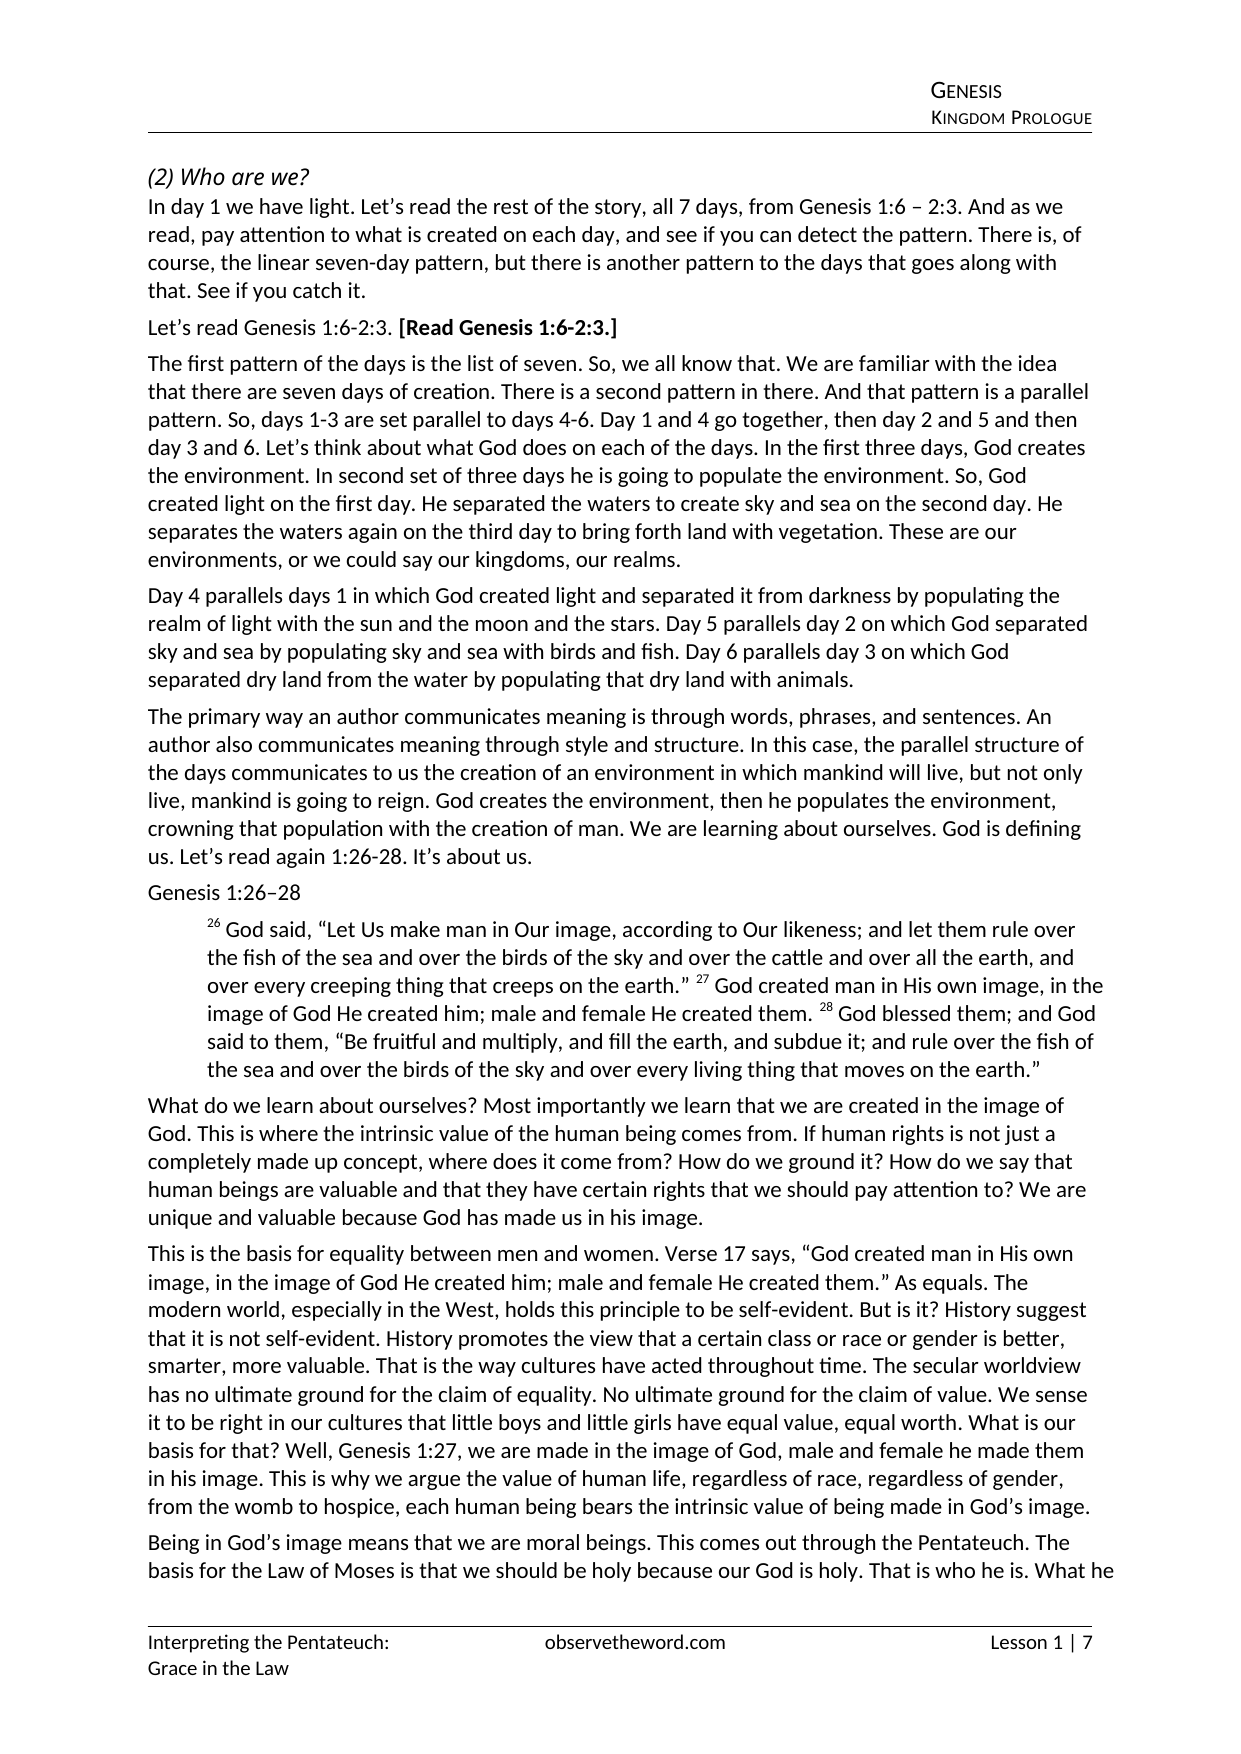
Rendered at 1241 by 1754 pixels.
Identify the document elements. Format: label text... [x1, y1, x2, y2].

text In day 1 we have light. Let’s read the rest of the story, all 7 days, from Genesis 1:6 – 2:3. And as we read, pay attention to what is created on each day, and see if you can detect the pattern. There is, of course, the linear seven-day pattern, but there is another pattern to the days that goes along with that. See if you catch it. [148, 192, 1092, 304]
text Genesis 1:26–28 [148, 878, 1092, 906]
text Day 4 parallels days 1 in which God created light and separated it from darkness by populating the realm of light with the sun and the moon and the stars. Day 5 parallels day 2 on which God separated sky and sea by populating sky and sea with birds and fish. Day 6 parallels day 3 on which God separated dry land from the water by populating that dry land with animals. [148, 581, 1092, 693]
text This is the basis for equality between men and women. Verse 17 says, “God created man in His own image, in the image of God He created him; male and female He created them.” As equals. The modern world, especially in the West, holds this principle to be self-evident. But is it? History suggest that it is not self-evident. History promotes the view that a certain class or race or gender is better, smarter, more valuable. That is the way cultures have acted throughout time. The secular worldview has no ultimate ground for the claim of equality. No ultimate ground for the claim of value. We sense it to be right in our cultures that little boys and little girls have equal value, equal worth. What is our basis for that? Well, Genesis 1:27, we are made in the image of God, male and female he made them in his image. This is why we argue the value of human life, regardless of race, regardless of gender, from the womb to hospice, each human being bears the intrinsic value of being made in God’s image. [148, 1239, 1092, 1520]
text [148, 1528, 1122, 1584]
text 26 God said, “Let Us make man in Our image, according to Our likeness; and let them rule over the fish of the sea and over the birds of the sky and over the cattle and over all the earth, and over every creeping thing that creeps on the earth.” 27 God created man in His own image, in the image of God He created him; male and female He created them. 28 God blessed them; and God said to them, “Be fruitful and multiply, and fill the earth, and subdue it; and rule over the fish of the sea and over the birds of the sky and over every living thing that moves on the earth.” [207, 915, 1107, 1083]
subtitle (2) Who are we? [148, 161, 1092, 192]
text The primary way an author communicates meaning is through words, phrases, and sentences. An author also communicates meaning through style and structure. In this case, the parallel structure of the days communicates to us the creation of an environment in which mankind will live, but not only live, mankind is going to reign. God creates the environment, then he populates the environment, crowning that population with the creation of man. We are learning about ourselves. God is defining us. Let’s read again 1:26-28. It’s about us. [148, 702, 1092, 870]
text What do we learn about ourselves? Most importantly we learn that we are created in the image of God. This is where the intrinsic value of the human being comes from. If human rights is not just a completely made up concept, where does it come from? How do we ground it? How do we say that human beings are valuable and that they have certain rights that we should pay attention to? We are unique and valuable because God has made us in his image. [148, 1091, 1092, 1231]
text The first pattern of the days is the list of seven. So, we all know that. We are familiar with the idea that there are seven days of creation. There is a second pattern in there. And that pattern is a parallel pattern. So, days 1-3 are set parallel to days 4-6. Day 1 and 4 go together, then day 2 and 5 and then day 3 and 6. Let’s think about what God does on each of the days. In the first three days, God creates the environment. In second set of three days he is going to populate the environment. So, God created light on the first day. He separated the waters to create sky and sea on the second day. He separates the waters again on the third day to bring forth land with vegetation. These are our environments, or we could say our kingdoms, our realms. [148, 349, 1092, 573]
text Let’s read Genesis 1:6-2:3. [Read Genesis 1:6-2:3.] [148, 313, 1092, 341]
